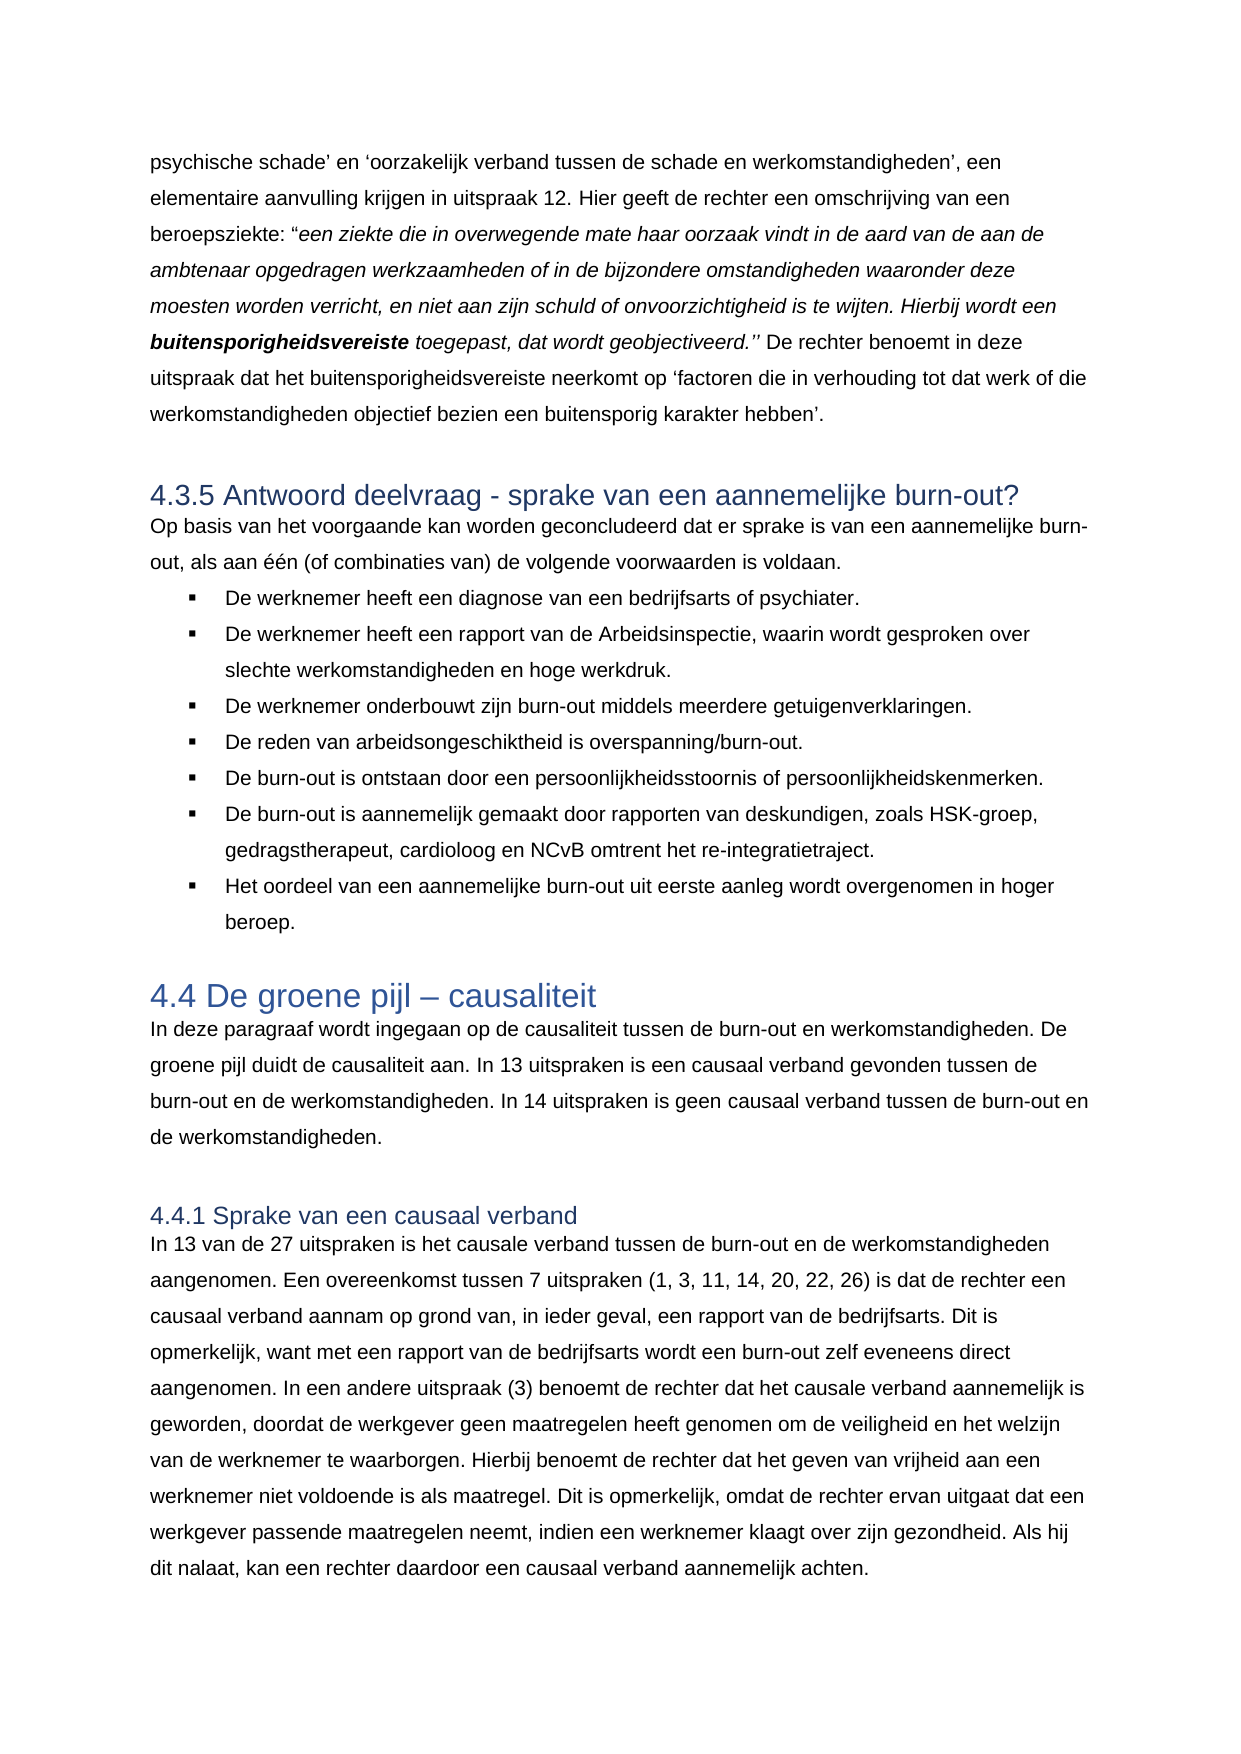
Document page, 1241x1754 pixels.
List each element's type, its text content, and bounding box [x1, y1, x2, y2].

subtitle 4.4.1 Sprake van een causaal verband [150, 1201, 1090, 1230]
list De burn-out is aannemelijk gemaakt door rapporten van deskundigen, zoals HSK-groep, gedragstherapeut, cardioloog en NCvB omtrent het re-integratietraject. [187, 802, 1090, 862]
subtitle 4.4 De groene pijl – causaliteit [150, 976, 1090, 1014]
text In 13 van de 27 uitspraken is het causale verband tussen de burn-out en de werkomstandigheden aangenomen. Een overeenkomst tussen 7 uitspraken (1, 3, 11, 14, 20, 22, 26) is dat de rechter een causaal verband aannam op grond van, in ieder geval, een rapport van de bedrijfsarts. Dit is opmerkelijk, want met een rapport van de bedrijfsarts wordt een burn-out zelf eveneens direct aangenomen. In een andere uitspraak (3) benoemt de rechter dat het causale verband aannemelijk is geworden, doordat de werkgever geen maatregelen heeft genomen om de veiligheid en het welzijn van de werknemer te waarborgen. Hierbij benoemt de rechter dat het geven van vrijheid aan een werknemer niet voldoende is als maatregel. Dit is opmerkelijk, omdat de rechter ervan uitgaat dat een werkgever passende maatregelen neemt, indien een werknemer klaagt over zijn gezondheid. Als hij dit nalaat, kan een rechter daardoor een causaal verband aannemelijk achten. [150, 1232, 1090, 1579]
subtitle 4.3.5 Antwoord deelvraag - sprake van een aannemelijke burn-out? [150, 478, 1090, 511]
text Op basis van het voorgaande kan worden geconcludeerd dat er sprake is van een aannemelijke burn-out, als aan één (of combinaties van) de volgende voorwaarden is voldaan. [150, 514, 1090, 574]
list De werknemer heeft een rapport van de Arbeidsinspectie, waarin wordt gesproken over slechte werkomstandigheden en hoge werkdruk. [187, 622, 1090, 682]
list De werknemer heeft een diagnose van een bedrijfsarts of psychiater. [187, 586, 1090, 610]
text In deze paragraaf wordt ingegaan op de causaliteit tussen de burn-out en werkomstandigheden. De groene pijl duidt de causaliteit aan. In 13 uitspraken is een causaal verband gevonden tussen de burn-out en de werkomstandigheden. In 14 uitspraken is geen causaal verband tussen de burn-out en de werkomstandigheden. [150, 1017, 1090, 1149]
list De werknemer onderbouwt zijn burn-out middels meerdere getuigenverklaringen. [187, 694, 1090, 718]
list Het oordeel van een aannemelijke burn-out uit eerste aanleg wordt overgenomen in hoger beroep. [187, 874, 1090, 934]
list De reden van arbeidsongeschiktheid is overspanning/burn-out. [187, 730, 1090, 754]
list De burn-out is ontstaan door een persoonlijkheidsstoornis of persoonlijkheidskenmerken. [187, 766, 1090, 790]
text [150, 150, 1090, 426]
